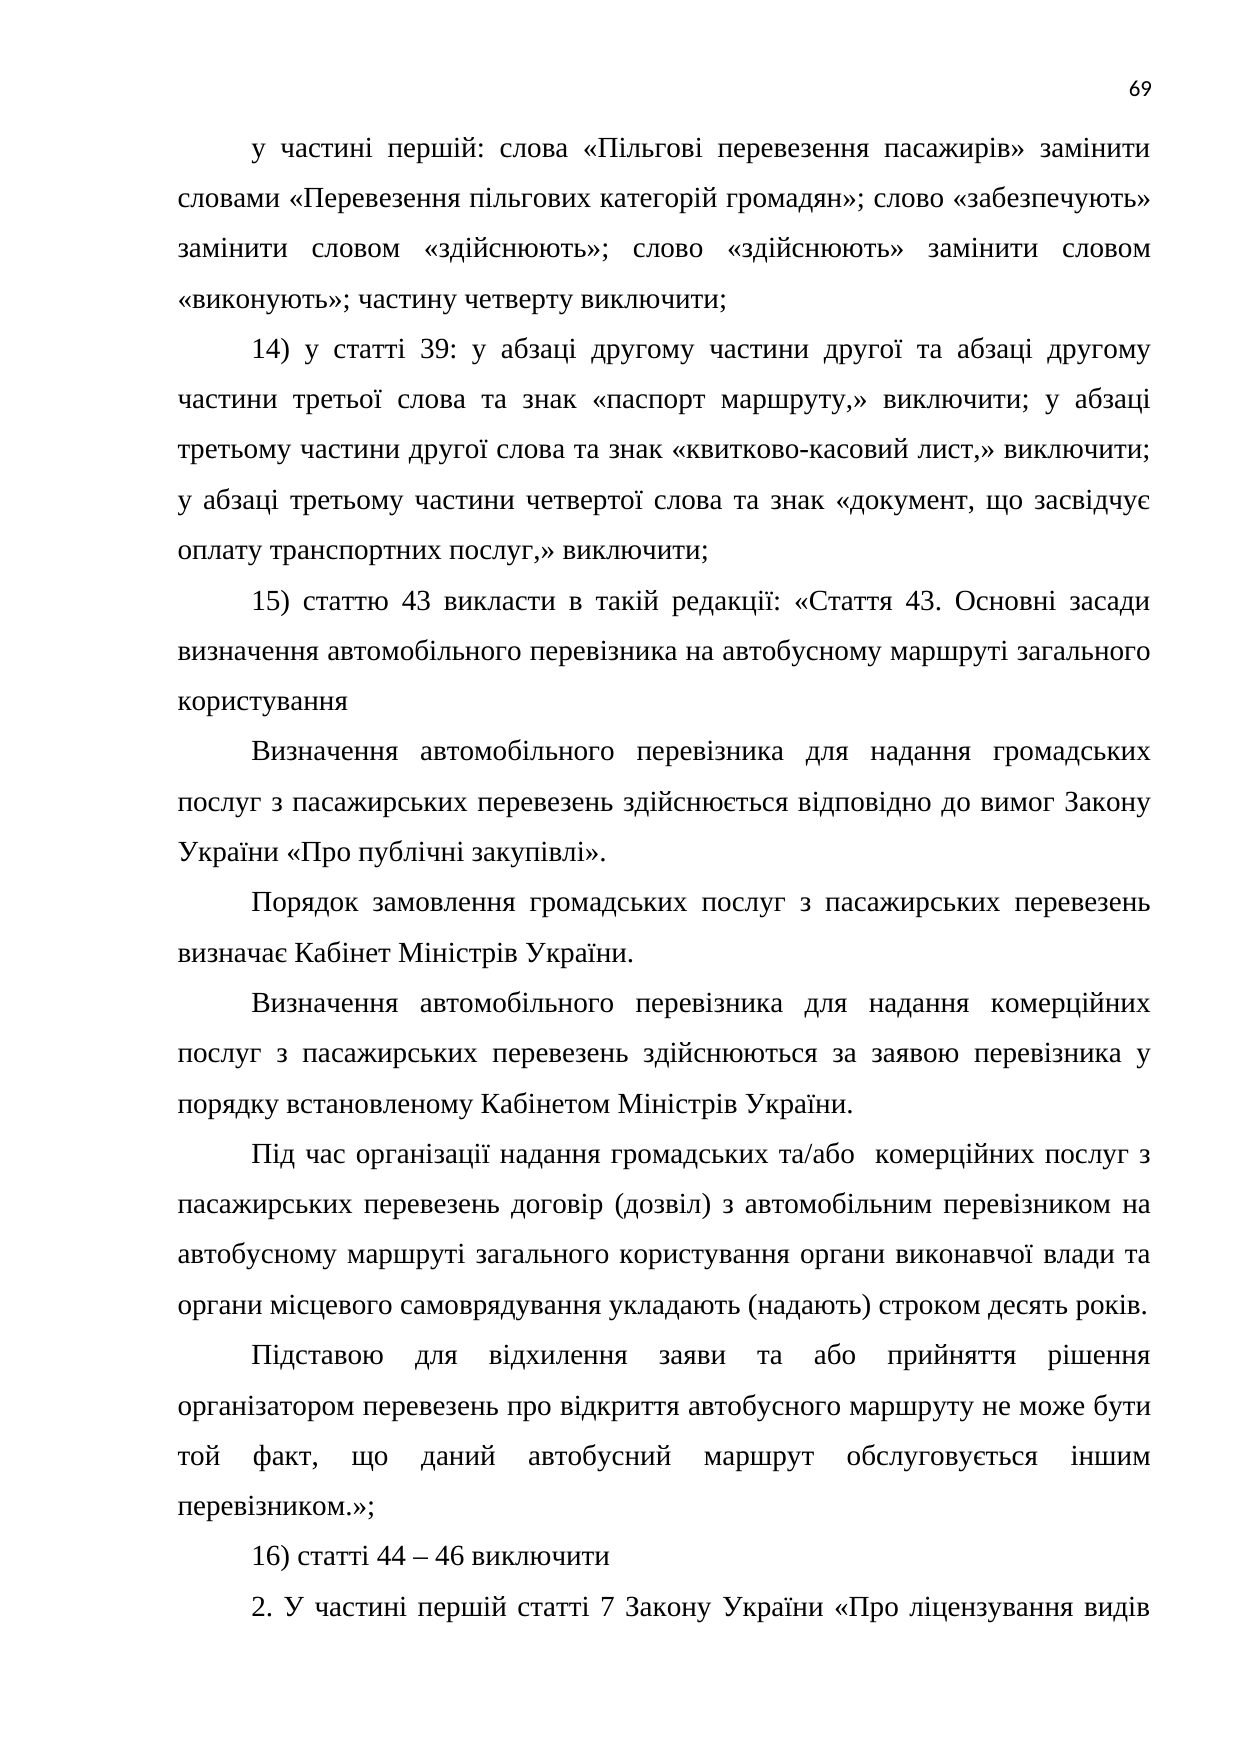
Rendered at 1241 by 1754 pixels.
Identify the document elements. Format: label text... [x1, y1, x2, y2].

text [177, 1589, 1152, 1622]
text 16) статті 44 – 46 виключити [177, 1538, 1152, 1572]
text Підставою для відхилення заяви та або прийняття рішення організатором перевезень про відкриття автобусного маршруту не може бути той факт, що даний автобусний маршрут обслуговується іншим перевізником.»; [177, 1337, 1152, 1522]
text Визначення автомобільного перевізника для надання комерційних послуг з пасажирських перевезень здійснюються за заявою перевізника у порядку встановленому Кабінетом Міністрів України. [177, 985, 1152, 1119]
text 15) статтю 43 викласти в такій редакції: «Стаття 43. Основні засади визначення автомобільного перевізника на автобусному маршруті загального користування [177, 583, 1152, 717]
text Порядок замовлення громадських послуг з пасажирських перевезень визначає Кабінет Міністрів України. [177, 884, 1152, 968]
text 14) у статті 39: у абзаці другому частини другої та абзаці другому частини третьої слова та знак «паспорт маршруту,» виключити; у абзаці третьому частини другої слова та знак «квитково-касовий лист,» виключити; у абзаці третьому частини четвертої слова та знак «документ, що засвідчує оплату транспортних послуг,» виключити; [177, 331, 1152, 566]
text Під час організації надання громадських та/або комерційних послуг з пасажирських перевезень договір (дозвіл) з автомобільним перевізником на автобусному маршруті загального користування органи виконавчої влади та органи місцевого самоврядування укладають (надають) строком десять років. [177, 1136, 1152, 1321]
text у частині першій: слова «Пільгові перевезення пасажирів» замінити словами «Перевезення пільгових категорій громадян»; слово «забезпечують» замінити словом «здійснюють»; слово «здійснюють» замінити словом «виконують»; частину четверту виключити; [177, 130, 1152, 314]
text Визначення автомобільного перевізника для надання громадських послуг з пасажирських перевезень здійснюється відповідно до вимог Закону України «Про публічні закупівлі». [177, 733, 1152, 868]
